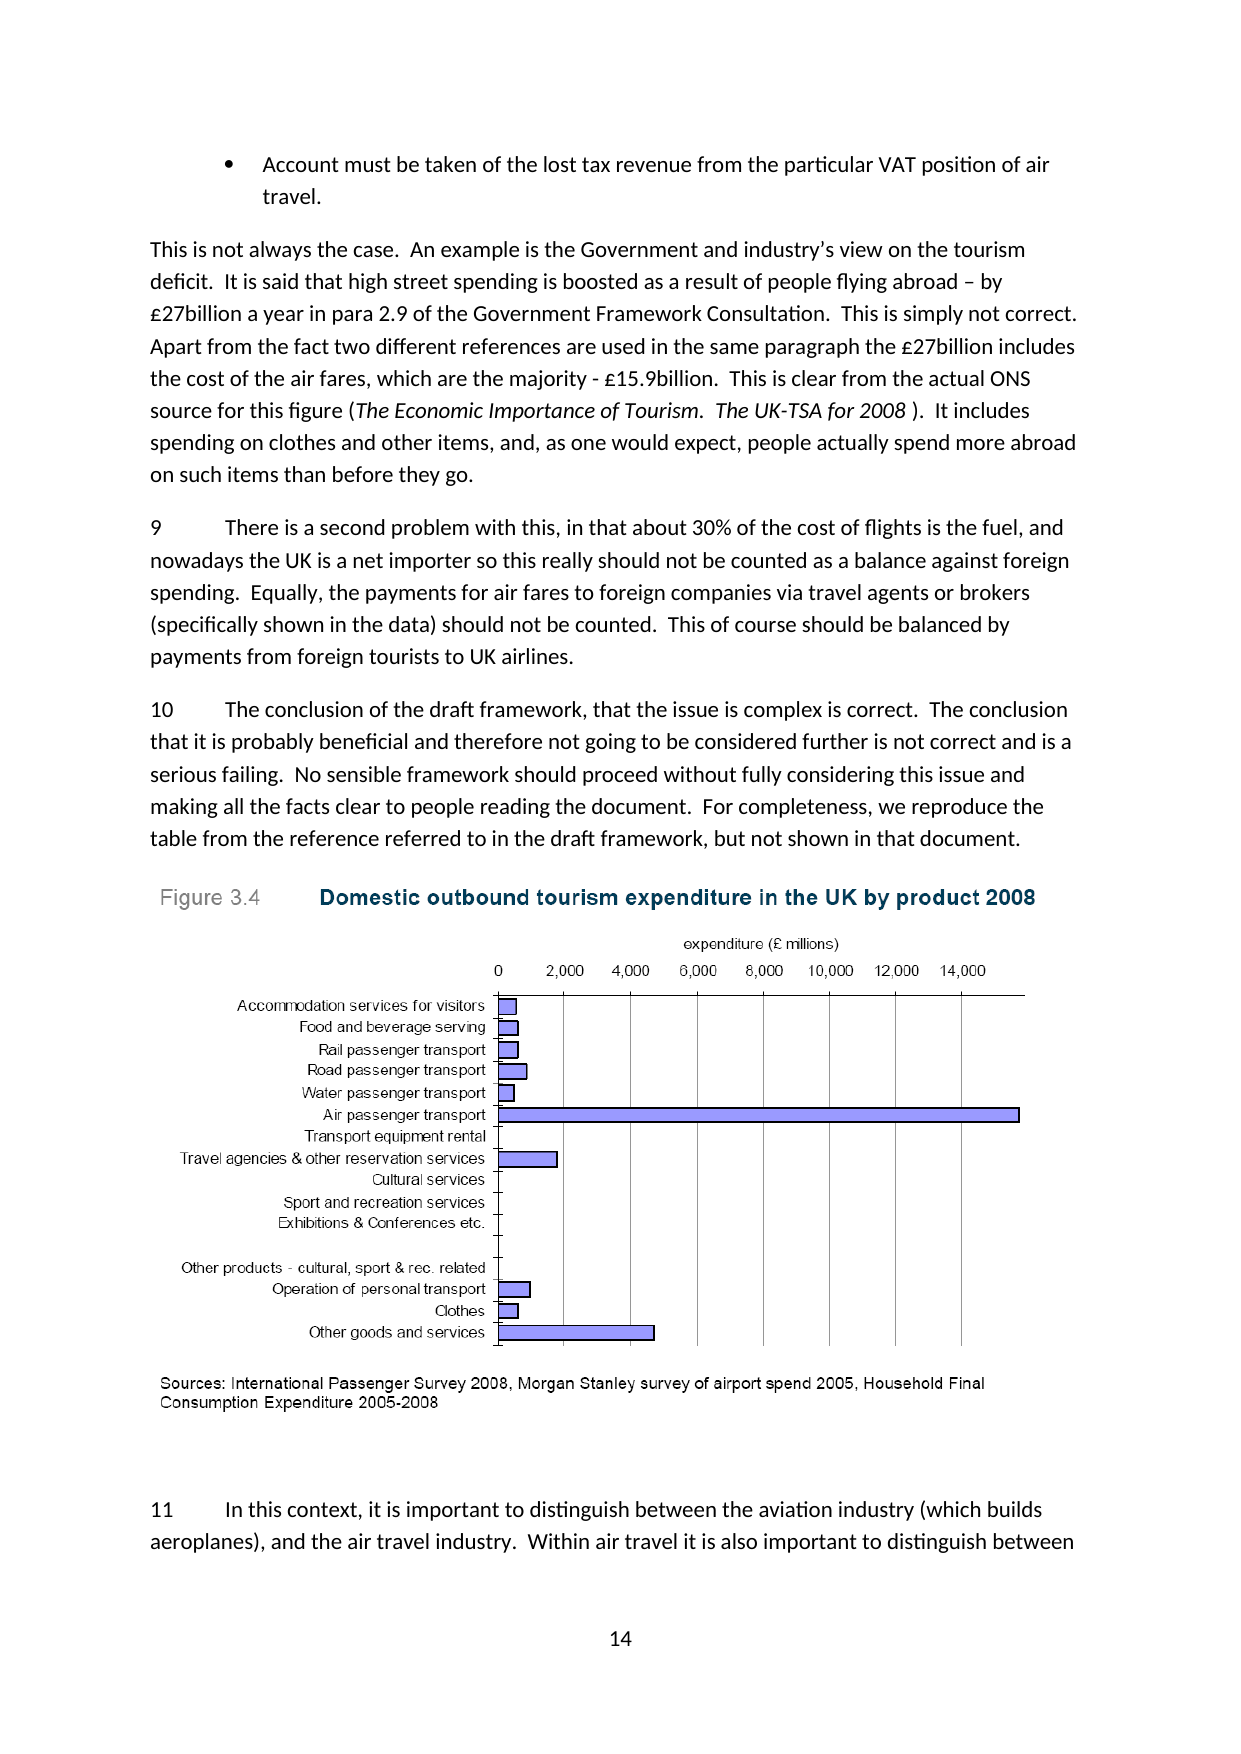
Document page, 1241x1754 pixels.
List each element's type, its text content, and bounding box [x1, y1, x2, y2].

text 9 There is a second problem with this, in that about 30% of the cost of flights is the fuel, and nowadays the UK is a net importer so this really should not be counted as a balance against foreign spending. Equally, the payments for air fares to foreign companies via travel agents or brokers (specifically shown in the data) should not be counted. This of course should be balanced by payments from foreign tourists to UK airlines. [150, 513, 1090, 670]
text This is not always the case. An example is the Government and industry’s view on the tourism deficit. It is said that high street spending is boosted as a result of people flying abroad – by £27billion a year in para 2.9 of the Government Framework Consultation. This is simply not correct. Apart from the fact two different references are used in the same paragraph the £27billion includes the cost of the air fares, which are the majority - £15.9billion. This is clear from the actual ONS source for this figure (The Economic Importance of Tourism. The UK-TSA for 2008 ). It includes spending on clothes and other items, and, as one would expect, people actually spend more abroad on such items than before they go. [150, 235, 1090, 488]
text 10 The conclusion of the draft framework, that the issue is complex is correct. The conclusion that it is probably beneficial and therefore not going to be considered further is not correct and is a serious failing. No sensible framework should proceed without fully considering this issue and making all the facts clear to people reading the document. For completeness, we reproduce the table from the reference referred to in the draft framework, but not shown in that document. [150, 695, 1090, 852]
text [150, 1495, 1090, 1555]
list Account must be taken of the lost tax revenue from the particular VAT position of air travel. [225, 150, 1090, 210]
